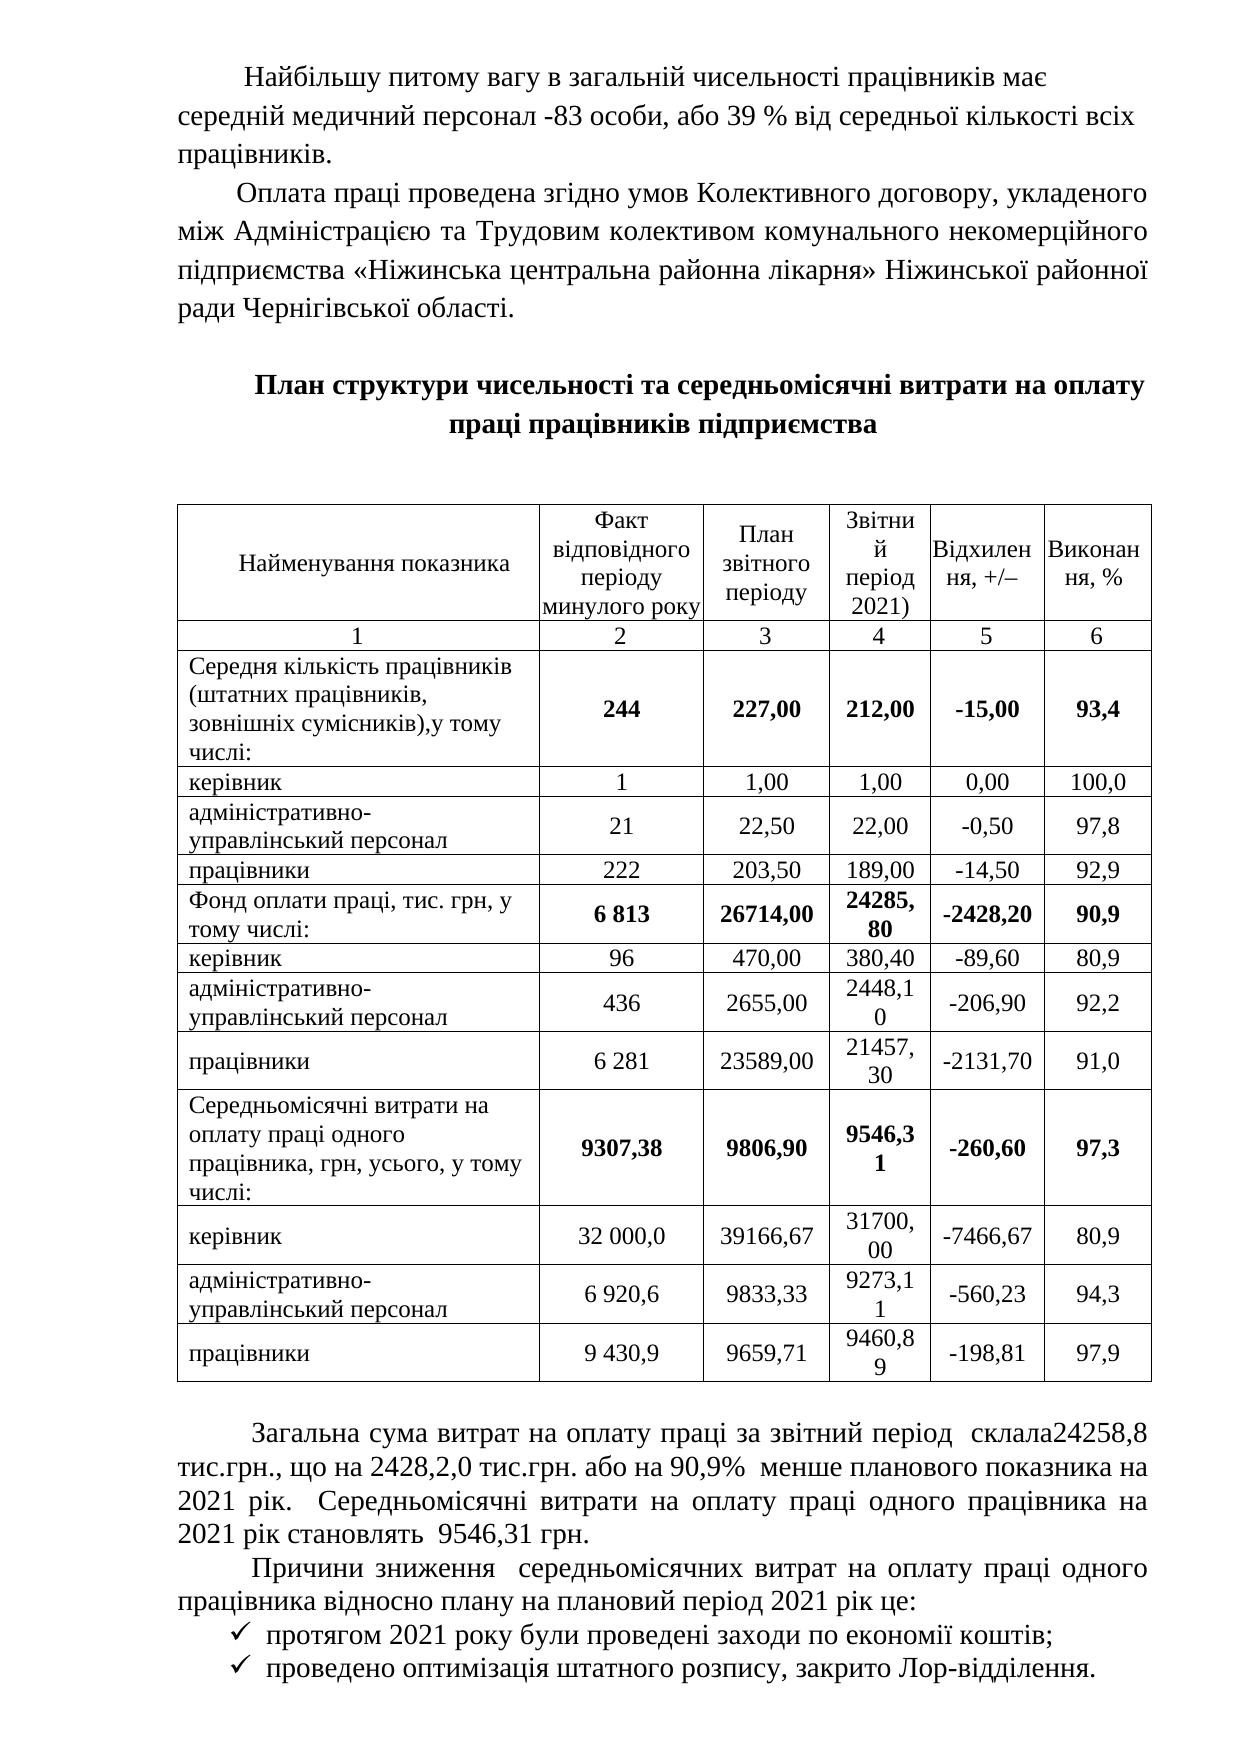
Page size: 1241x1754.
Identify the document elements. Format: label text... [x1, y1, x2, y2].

table_cell адміністративно-управлінський персонал [178, 797, 539, 854]
table_cell 1 [178, 621, 539, 650]
table_cell 94,3 [1045, 1265, 1151, 1322]
table_cell керівник [178, 1206, 539, 1264]
table_cell 21 [540, 797, 703, 854]
table_cell 96 [540, 944, 703, 972]
table_cell 97,9 [1045, 1324, 1151, 1381]
table_cell 9806,90 [704, 1090, 829, 1205]
table_cell 9833,33 [704, 1265, 829, 1322]
table_cell 80,9 [1045, 1206, 1151, 1264]
table_cell Фонд оплати праці, тис. грн, у тому числі: [178, 885, 539, 942]
table_cell 222 [540, 855, 703, 884]
table_cell 6 813 [540, 885, 703, 942]
table_cell -260,60 [931, 1090, 1044, 1205]
text Найбільшу питому вагу в загальній чисельності працівників має середній медичний персонал -83 особи, або 39 % від середньої кількості всіх працівників. [177, 59, 1149, 170]
table_cell 4 [830, 621, 930, 650]
table_cell -7466,67 [931, 1206, 1044, 1264]
table_cell 97,3 [1045, 1090, 1151, 1205]
table_header Найменування показника [178, 505, 539, 620]
table_header Звітний період 2021) [830, 505, 930, 620]
table_cell 9 430,9 [540, 1324, 703, 1381]
table_cell 2448,10 [830, 973, 930, 1031]
table_cell 6 920,6 [540, 1265, 703, 1322]
table_cell 9307,38 [540, 1090, 703, 1205]
table_cell 2 [540, 621, 703, 650]
text Загальна сума витрат на оплату праці за звітний період склала24258,8 тис.грн., що на 2428,2,0 тис.грн. або на 90,9% менше планового показника на 2021 рік. Середньомісячні витрати на оплату праці одного працівника на 2021 рік становлять 9546,31 грн. [177, 1416, 1149, 1550]
table_cell -206,90 [931, 973, 1044, 1031]
table_cell керівник [178, 767, 539, 796]
table_cell 9460,89 [830, 1324, 930, 1381]
text План структури чисельності та середньомісячні витрати на оплату праці працівників підприємства [177, 367, 1149, 439]
table_cell 92,9 [1045, 855, 1151, 884]
table_cell 93,4 [1045, 651, 1151, 766]
table_cell 22,00 [830, 797, 930, 854]
table_cell Середня кількість працівників (штатних працівників, зовнішніх сумісників),у тому числі: [178, 651, 539, 766]
table_cell 90,9 [1045, 885, 1151, 942]
table_cell працівники [178, 1032, 539, 1089]
table_cell 23589,00 [704, 1032, 829, 1089]
table_cell 80,9 [1045, 944, 1151, 972]
table_cell 244 [540, 651, 703, 766]
table_cell Середньомісячні витрати на оплату праці одного працівника, грн, усього, у тому числі: [178, 1090, 539, 1205]
table_header Виконання, % [1045, 505, 1151, 620]
table_cell 1,00 [704, 767, 829, 796]
table_cell 39166,67 [704, 1206, 829, 1264]
table_cell -2428,20 [931, 885, 1044, 942]
table_cell 6 [1045, 621, 1151, 650]
table_cell 92,2 [1045, 973, 1151, 1031]
table_cell 1,00 [830, 767, 930, 796]
table_cell 2655,00 [704, 973, 829, 1031]
table_cell -198,81 [931, 1324, 1044, 1381]
table_cell адміністративно-управлінський персонал [178, 973, 539, 1031]
table_cell 3 [704, 621, 829, 650]
table_cell адміністративно-управлінський персонал [178, 1265, 539, 1322]
list проведено оптимізація штатного розпису, закрито Лор-відділення. [228, 1651, 1149, 1684]
table_cell 91,0 [1045, 1032, 1151, 1089]
table_cell 100,0 [1045, 767, 1151, 796]
table_cell 436 [540, 973, 703, 1031]
text Оплата праці проведена згідно умов Колективного договору, укладеного між Адміністрацією та Трудовим колективом комунального некомерційного підприємства «Ніжинська центральна районна лікарня» Ніжинської районної ради Чернігівської області. [177, 175, 1149, 324]
table_cell 227,00 [704, 651, 829, 766]
table_cell 9659,71 [704, 1324, 829, 1381]
table_cell керівник [178, 944, 539, 972]
table_header Факт відповідного періоду минулого року [540, 505, 703, 620]
list протягом 2021 року були проведені заходи по економії коштів; [228, 1617, 1149, 1651]
table_cell -560,23 [931, 1265, 1044, 1322]
table_cell 380,40 [830, 944, 930, 972]
table_cell -0,50 [931, 797, 1044, 854]
table_cell 5 [931, 621, 1044, 650]
table_cell 97,8 [1045, 797, 1151, 854]
table_header План звітного періоду [704, 505, 829, 620]
table_header Відхилення, +/– [931, 505, 1044, 620]
table_cell 212,00 [830, 651, 930, 766]
table_cell 189,00 [830, 855, 930, 884]
table_cell -15,00 [931, 651, 1044, 766]
table_cell 6 281 [540, 1032, 703, 1089]
table_cell 1 [540, 767, 703, 796]
table_cell -89,60 [931, 944, 1044, 972]
table_cell 9273,11 [830, 1265, 930, 1322]
table_cell -2131,70 [931, 1032, 1044, 1089]
table_cell 26714,00 [704, 885, 829, 942]
table_cell 203,50 [704, 855, 829, 884]
table_cell 0,00 [931, 767, 1044, 796]
table_cell 22,50 [704, 797, 829, 854]
table_cell 21457,30 [830, 1032, 930, 1089]
table_cell працівники [178, 855, 539, 884]
table_cell 9546,31 [830, 1090, 930, 1205]
table_cell 470,00 [704, 944, 829, 972]
table_cell 31700,00 [830, 1206, 930, 1264]
table_cell 32 000,0 [540, 1206, 703, 1264]
table_cell -14,50 [931, 855, 1044, 884]
table_cell працівники [178, 1324, 539, 1381]
text Причини зниження середньомісячних витрат на оплату праці одного працівника відносно плану на плановий період 2021 рік це: [177, 1550, 1149, 1617]
table_cell 24285,80 [830, 885, 930, 942]
